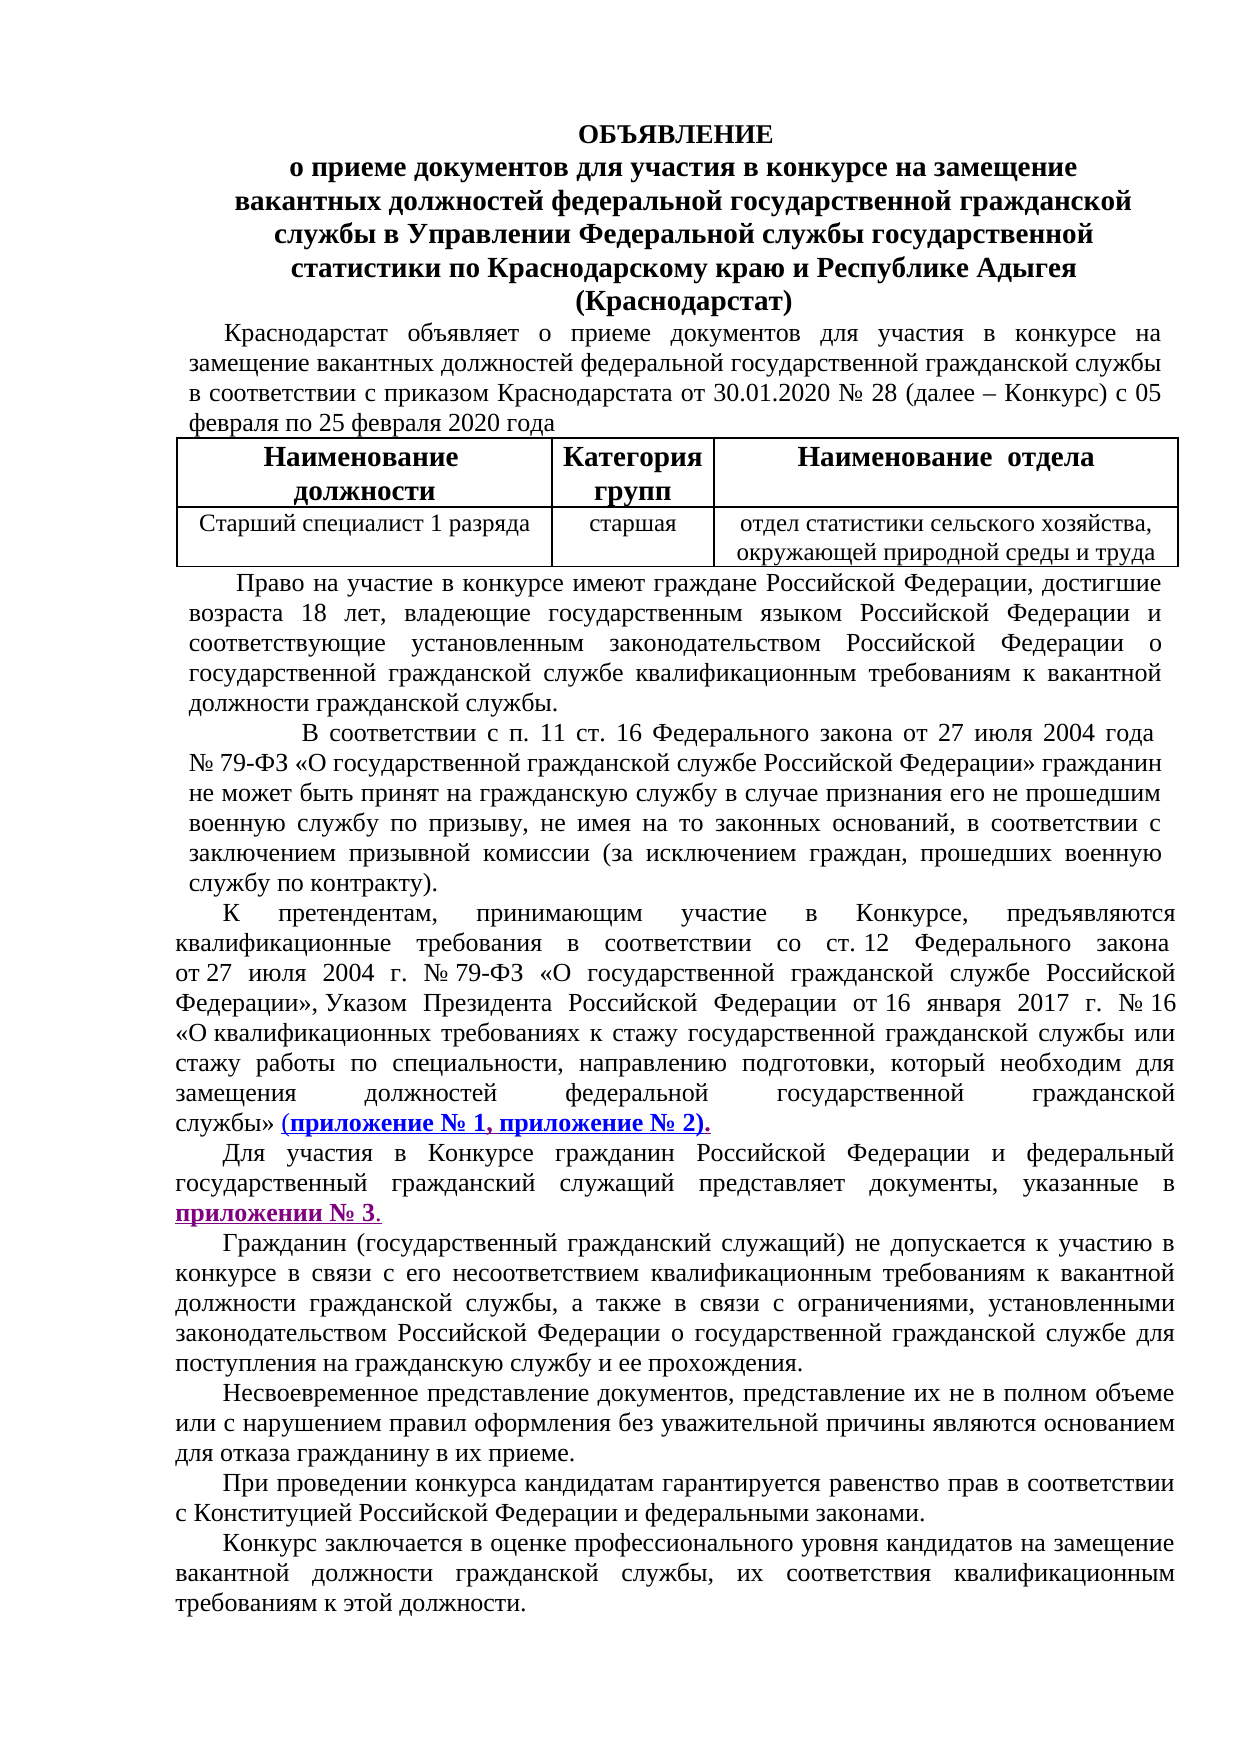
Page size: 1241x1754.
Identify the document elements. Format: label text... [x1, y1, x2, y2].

table_header Категория групп [553, 439, 713, 506]
table_cell Краснодарстат объявляет о приеме документов для участия в конкурсе на замещение вакантных должностей федеральной государственной гражданской службы в соответствии с приказом Краснодарстата от 30.01.2020 № 28 (далее – Конкурс) с 05 февраля по 25 февраля 2020 года [177, 317, 1174, 437]
table_cell старшая [553, 508, 713, 566]
table_header Наименование должности [178, 439, 551, 506]
table_cell отдел статистики сельского хозяйства, окружающей природной среды и труда [715, 508, 1177, 566]
table_header Право на участие в конкурсе имеют граждане Российской Федерации, достигшие возраста 18 лет, владеющие государственным языком Российской Федерации и соответствующие установленным законодательством Российской Федерации о государственной гражданской службе квалификационным требованиям к вакантной должности гражданской службы. [177, 567, 1174, 717]
table_header [177, 118, 1174, 317]
table_header Наименование отдела [715, 439, 1177, 506]
table_cell Старший специалист 1 разряда [178, 508, 551, 566]
table_cell [177, 897, 1174, 1617]
table_cell В соответствии с п. 11 ст. 16 Федерального закона от 27 июля 2004 года № 79-ФЗ «О государственной гражданской службе Российской Федерации» гражданин не может быть принят на гражданскую службу в случае признания его не прошедшим военную службу по призыву, не имея на то законных оснований, в соответствии с заключением призывной комиссии (за исключением граждан, прошедших военную службу по контракту). [177, 717, 1174, 897]
